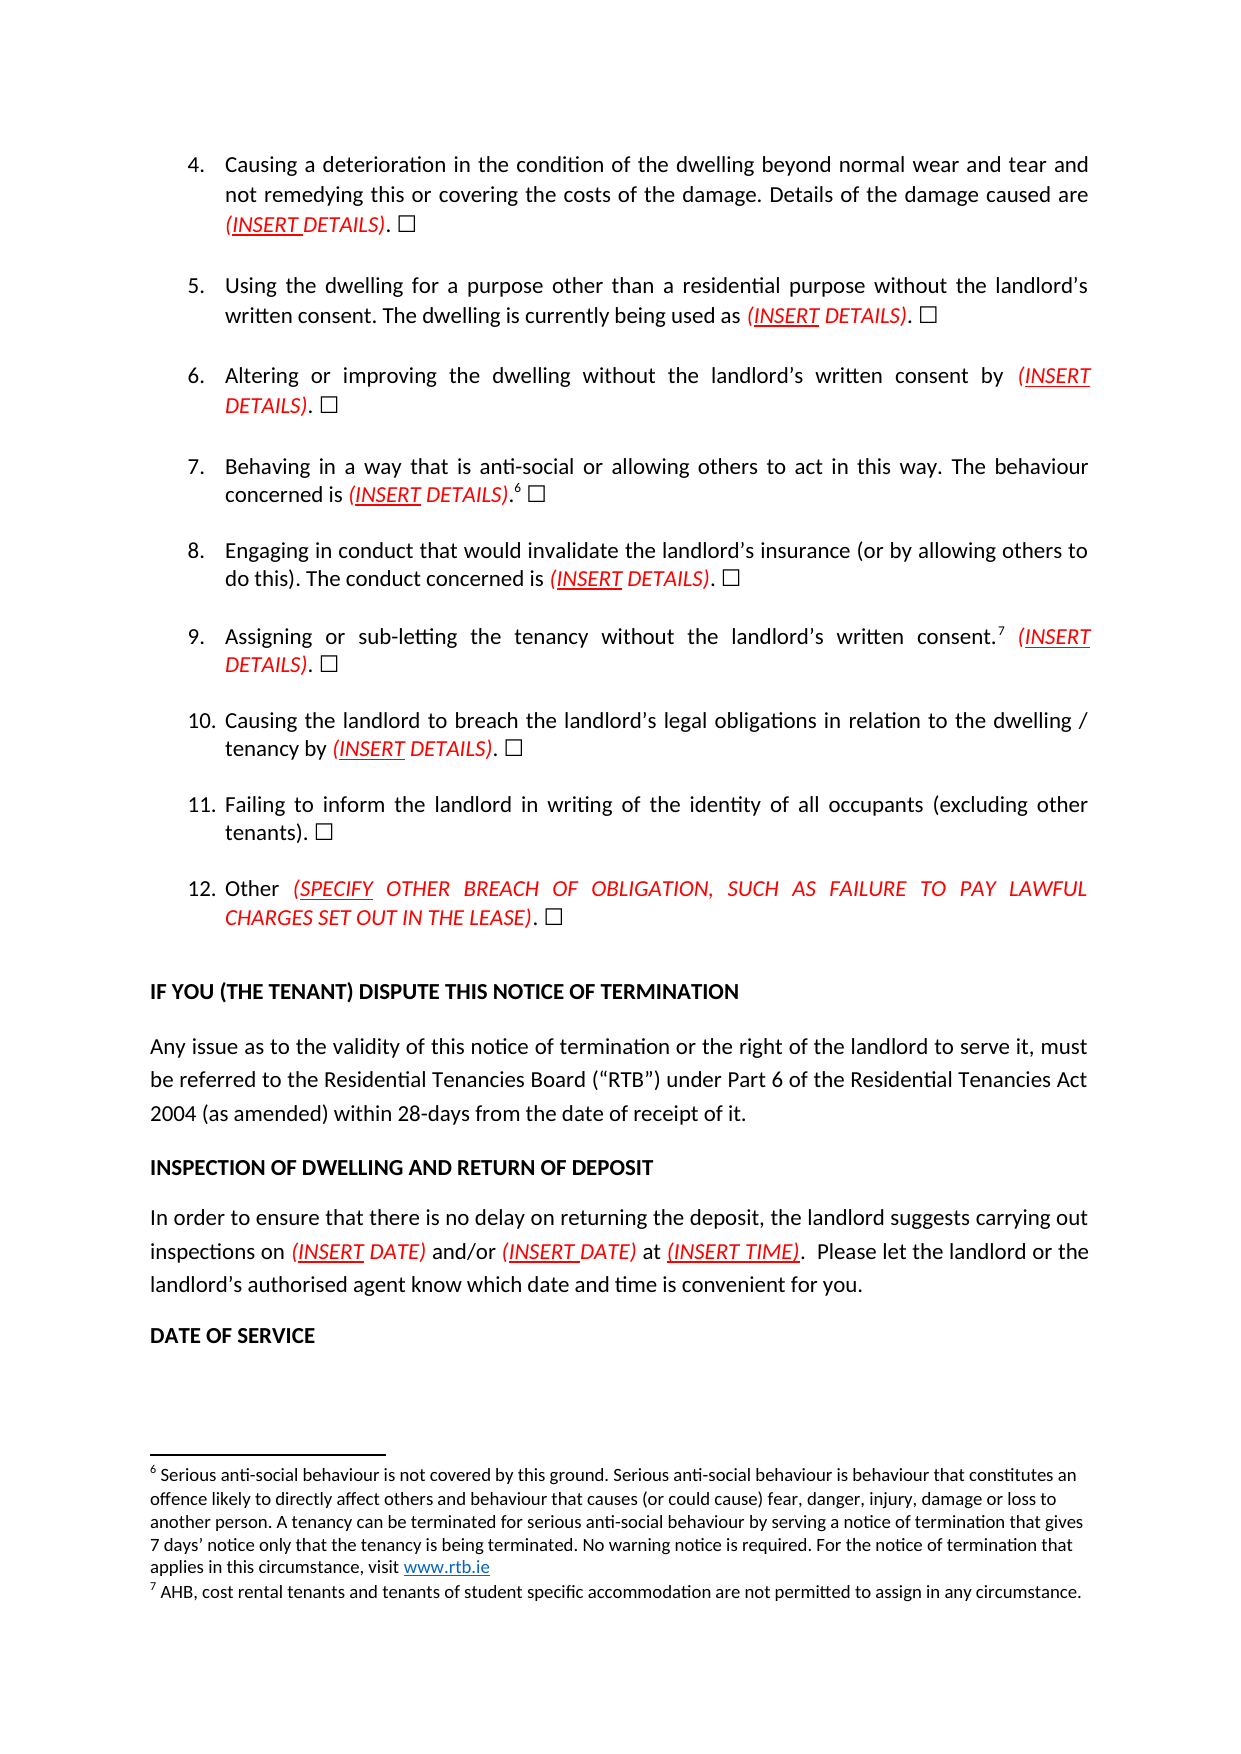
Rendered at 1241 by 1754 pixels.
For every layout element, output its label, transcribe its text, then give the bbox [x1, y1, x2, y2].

text INSPECTION OF DWELLING AND RETURN OF DEPOSIT [150, 1153, 1090, 1181]
text In order to ensure that there is no delay on returning the deposit, the landlord suggests carrying out inspections on (INSERT DATE) and/or (INSERT DATE) at (INSERT TIME). Please let the landlord or the landlord’s authorised agent know which date and time is convenient for you. [150, 1203, 1090, 1299]
list Behaving in a way that is anti-social or allowing others to act in this way. The behaviour concerned is (INSERT DETAILS). ☐ [187, 452, 1090, 508]
list Causing the landlord to breach the landlord’s legal obligations in relation to the dwelling / tenancy by (INSERT DETAILS). ☐ [187, 706, 1090, 762]
list Failing to inform the landlord in writing of the identity of all occupants (excluding other tenants). ☐ [187, 791, 1090, 847]
text IF YOU (THE TENANT) DISPUTE THIS NOTICE OF TERMINATION [150, 977, 1090, 1006]
list Assigning or sub-letting the tenancy without the landlord’s written consent. (INSERT DETAILS). ☐ [187, 622, 1090, 678]
list Engaging in conduct that would invalidate the landlord’s insurance (or by allowing others to do this). The conduct concerned is (INSERT DETAILS). ☐ [187, 536, 1090, 592]
text DATE OF SERVICE [150, 1321, 1090, 1349]
list Altering or improving the dwelling without the landlord’s written consent by (INSERT DETAILS). ☐ [187, 361, 1090, 420]
list Causing a deterioration in the condition of the dwelling beyond normal wear and tear and not remedying this or covering the costs of the damage. Details of the damage caused are (INSERT DETAILS). ☐ [187, 150, 1090, 238]
list Using the dwelling for a purpose other than a residential purpose without the landlord’s written consent. The dwelling is currently being used as (INSERT DETAILS). ☐ [187, 271, 1090, 329]
list Other (SPECIFY OTHER BREACH OF OBLIGATION, SUCH AS FAILURE TO PAY LAWFUL CHARGES SET OUT IN THE LEASE). ☐ [187, 874, 1090, 931]
text Any issue as to the validity of this notice of termination or the right of the landlord to serve it, must be referred to the Residential Tenancies Board (“RTB”) under Part 6 of the Residential Tenancies Act 2004 (as amended) within 28-days from the date of receipt of it. [150, 1032, 1090, 1127]
